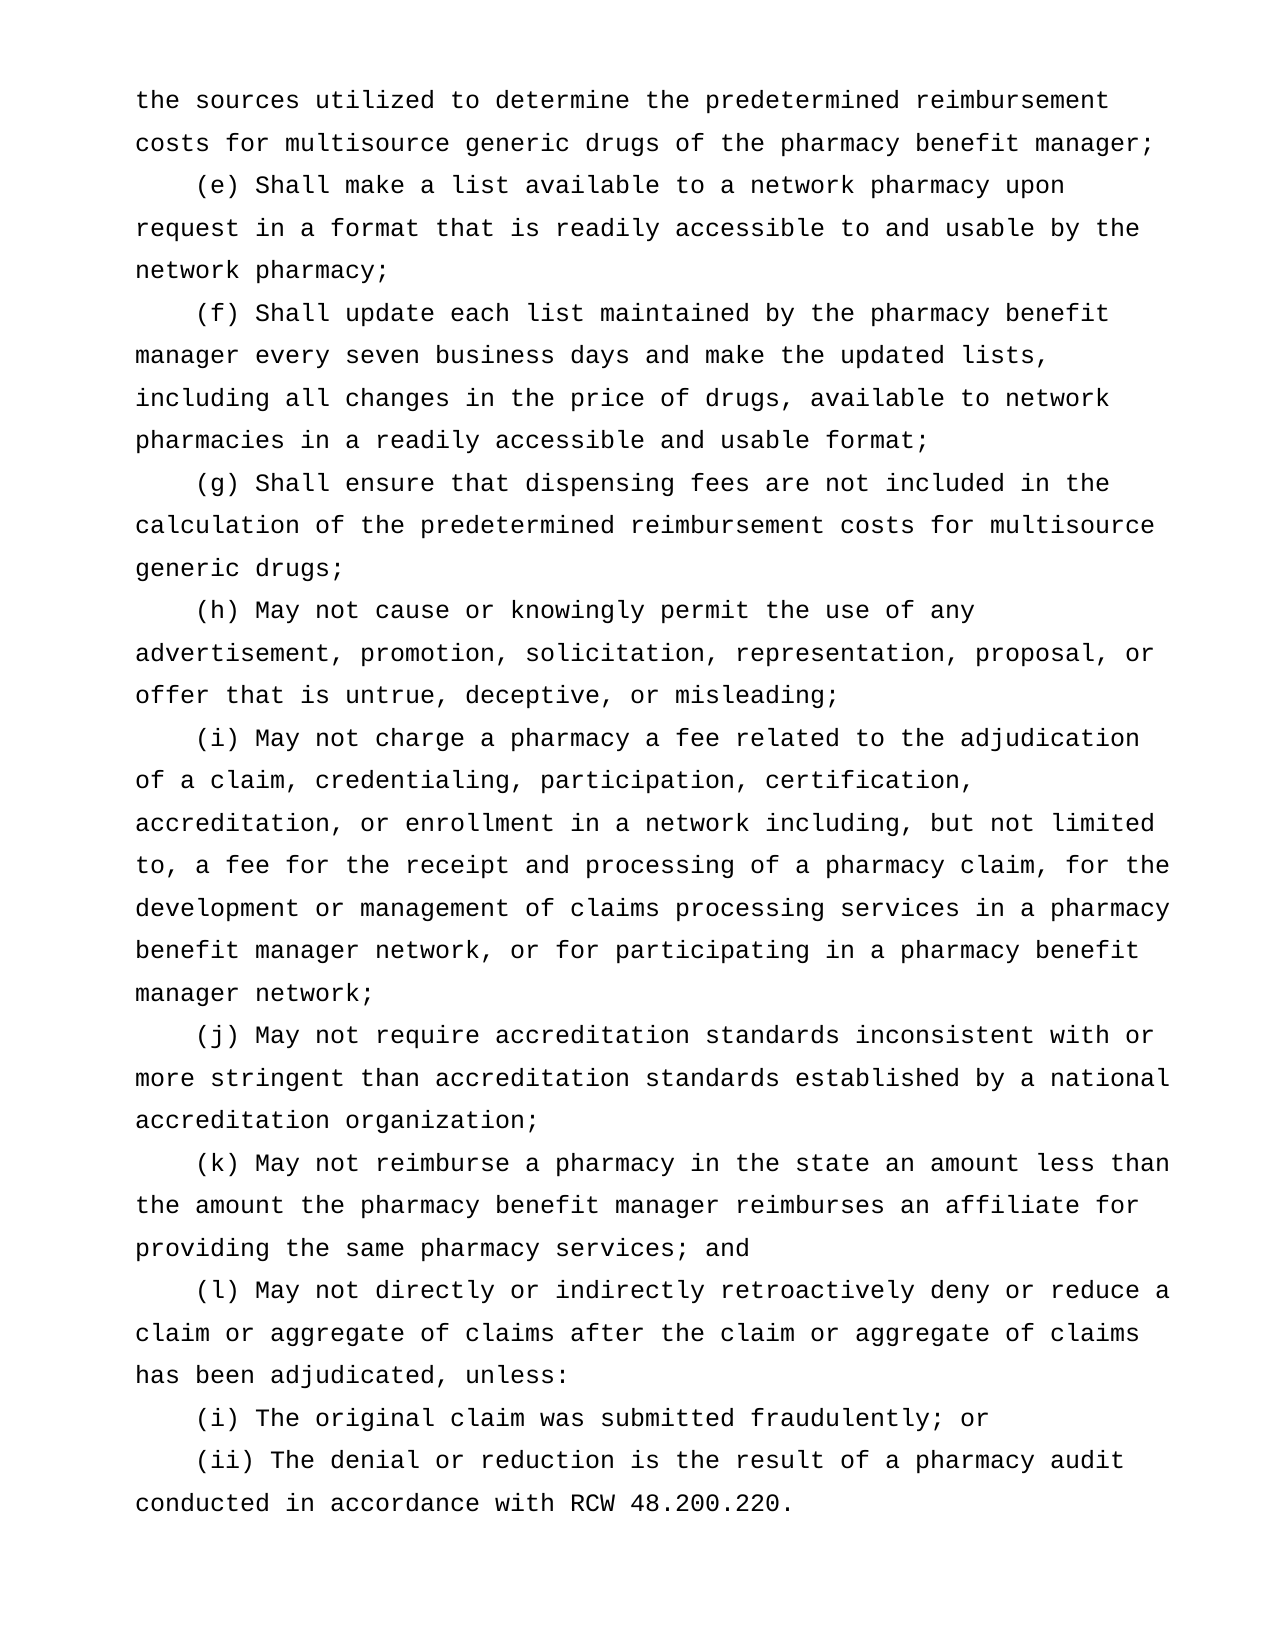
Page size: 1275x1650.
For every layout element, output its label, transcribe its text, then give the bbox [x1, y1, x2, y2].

text (l) May not directly or indirectly retroactively deny or reduce a claim or aggregate of claims after the claim or aggregate of claims has been adjudicated, unless: [135, 1265, 1170, 1392]
text (k) May not reimburse a pharmacy in the state an amount less than the amount the pharmacy benefit manager reimburses an affiliate for providing the same pharmacy services; and [135, 1137, 1170, 1265]
text (i) May not charge a pharmacy a fee related to the adjudication of a claim, credentialing, participation, certification, accreditation, or enrollment in a network including, but not limited to, a fee for the receipt and processing of a pharmacy claim, for the development or management of claims processing services in a pharmacy benefit manager network, or for participating in a pharmacy benefit manager network; [135, 712, 1170, 1010]
text (j) May not require accreditation standards inconsistent with or more stringent than accreditation standards established by a national accreditation organization; [135, 1010, 1170, 1137]
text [135, 75, 1170, 160]
text (e) Shall make a list available to a network pharmacy upon request in a format that is readily accessible to and usable by the network pharmacy; [135, 160, 1170, 287]
text (g) Shall ensure that dispensing fees are not included in the calculation of the predetermined reimbursement costs for multisource generic drugs; [135, 457, 1170, 585]
text (i) The original claim was submitted fraudulently; or [135, 1392, 1170, 1435]
text (ii) The denial or reduction is the result of a pharmacy audit conducted in accordance with RCW 48.200.220. [135, 1435, 1170, 1520]
text (f) Shall update each list maintained by the pharmacy benefit manager every seven business days and make the updated lists, including all changes in the price of drugs, available to network pharmacies in a readily accessible and usable format; [135, 287, 1170, 457]
text (h) May not cause or knowingly permit the use of any advertisement, promotion, solicitation, representation, proposal, or offer that is untrue, deceptive, or misleading; [135, 585, 1170, 712]
